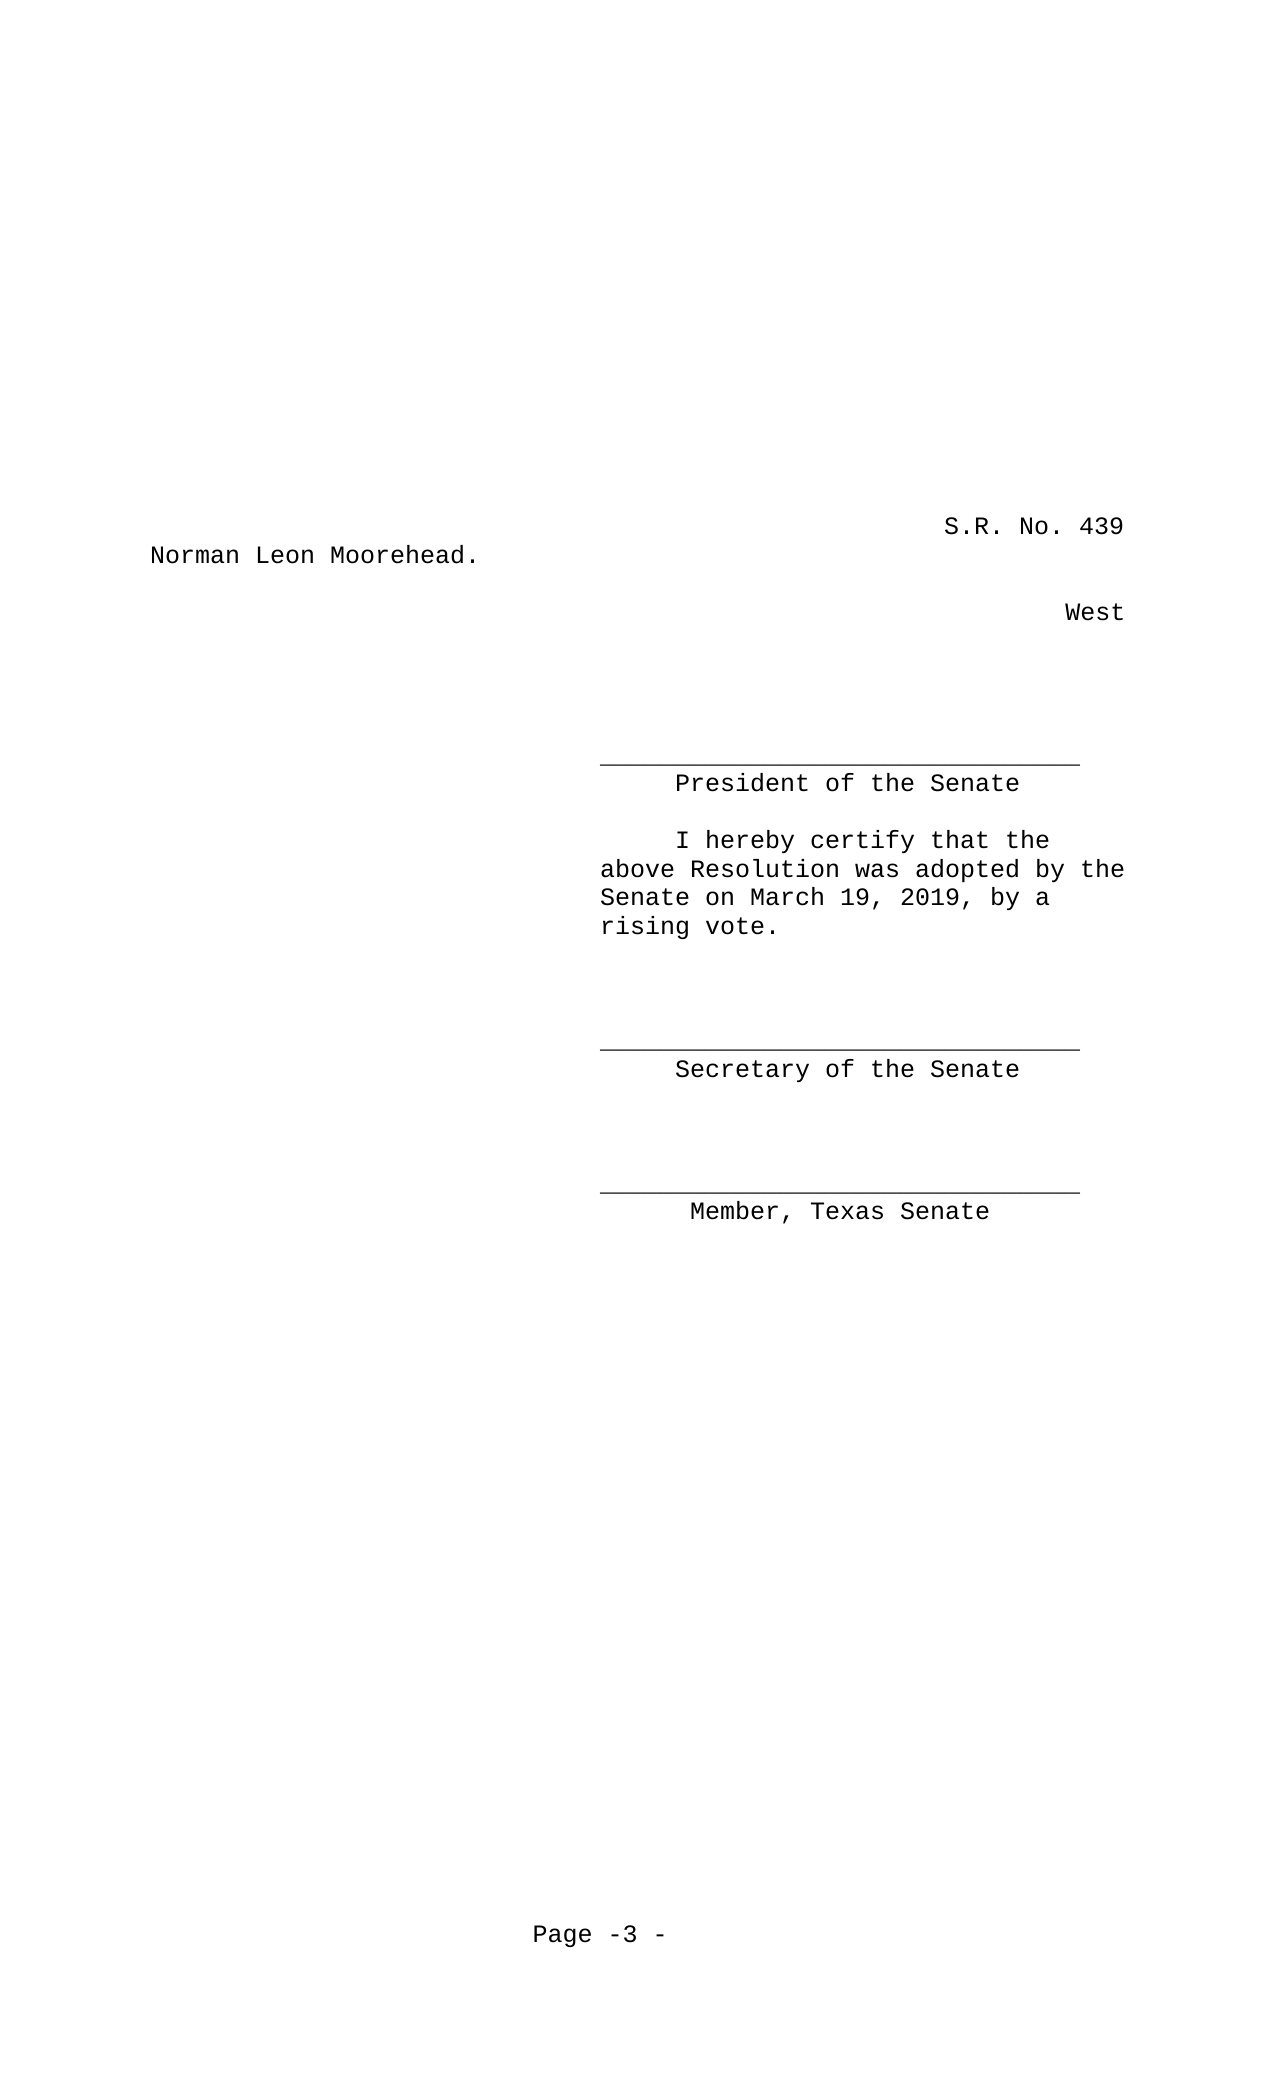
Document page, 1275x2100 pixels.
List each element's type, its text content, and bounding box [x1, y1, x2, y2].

text ________________________________ President of the Senate I hereby certify that the above Resolution was adopted by the Senate on March 19, 2019, by a rising vote.________________________________ Secretary of the Senate________________________________ Member, Texas Senate [600, 656, 1125, 1227]
text West [150, 599, 1125, 628]
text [150, 542, 1125, 571]
